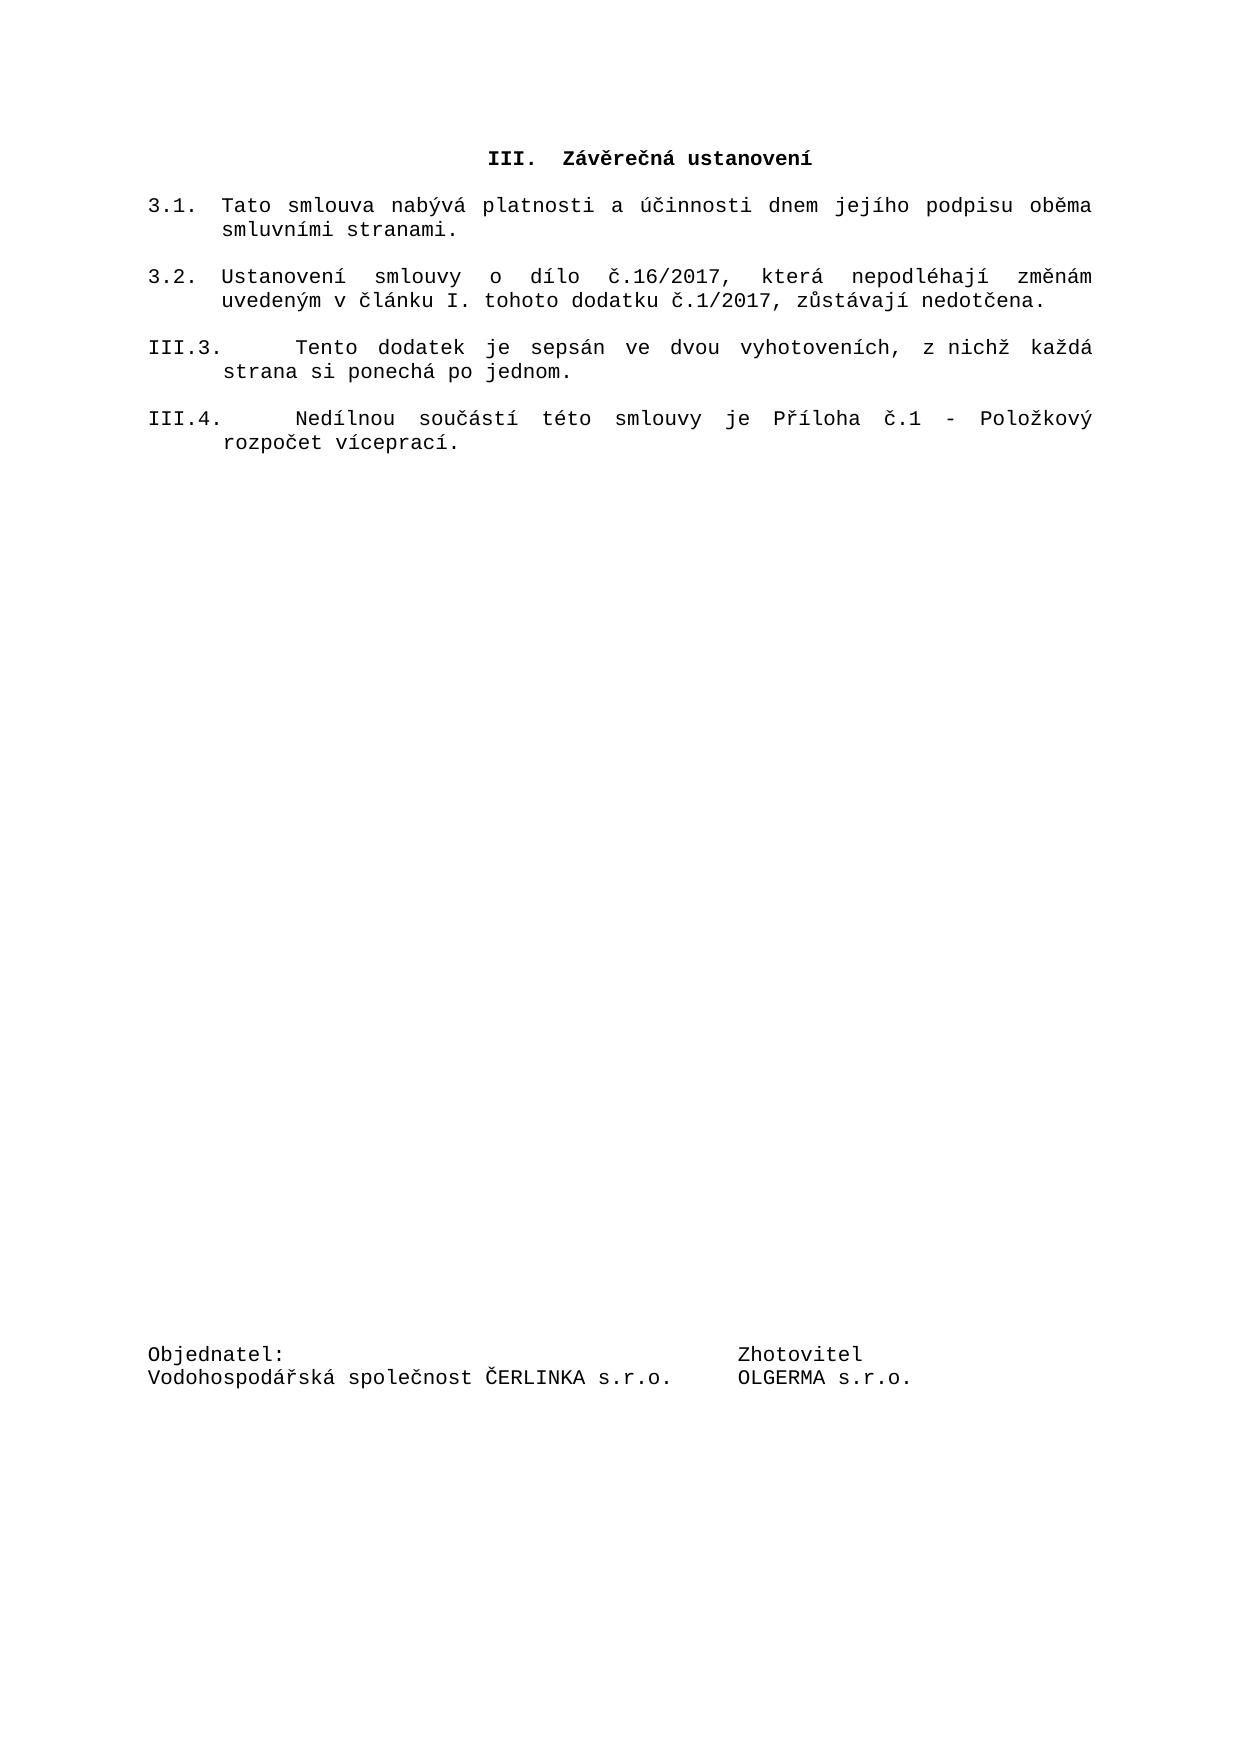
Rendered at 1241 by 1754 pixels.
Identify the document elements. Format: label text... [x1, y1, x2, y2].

text Vodohospodářská společnost ČERLINKA s.r.o. OLGERMA s.r.o. [148, 1367, 1093, 1391]
subtitle Závěrečná ustanovení [487, 148, 1093, 171]
list Nedílnou součástí této smlouvy je Příloha č.1 - Položkový rozpočet víceprací. [148, 408, 1093, 455]
text Objednatel: Zhotovitel [148, 1344, 1093, 1367]
text 3.1. Tato smlouva nabývá platnosti a účinnosti dnem jejího podpisu oběma smluvními stranami. [148, 195, 1093, 243]
text 3.2. Ustanovení smlouvy o dílo č.16/2017, která nepodléhají změnám uvedeným v článku I. tohoto dodatku č.1/2017, zůstávají nedotčena. [148, 266, 1093, 313]
list Tento dodatek je sepsán ve dvou vyhotoveních, z nichž každá strana si ponechá po jednom. [148, 337, 1093, 384]
